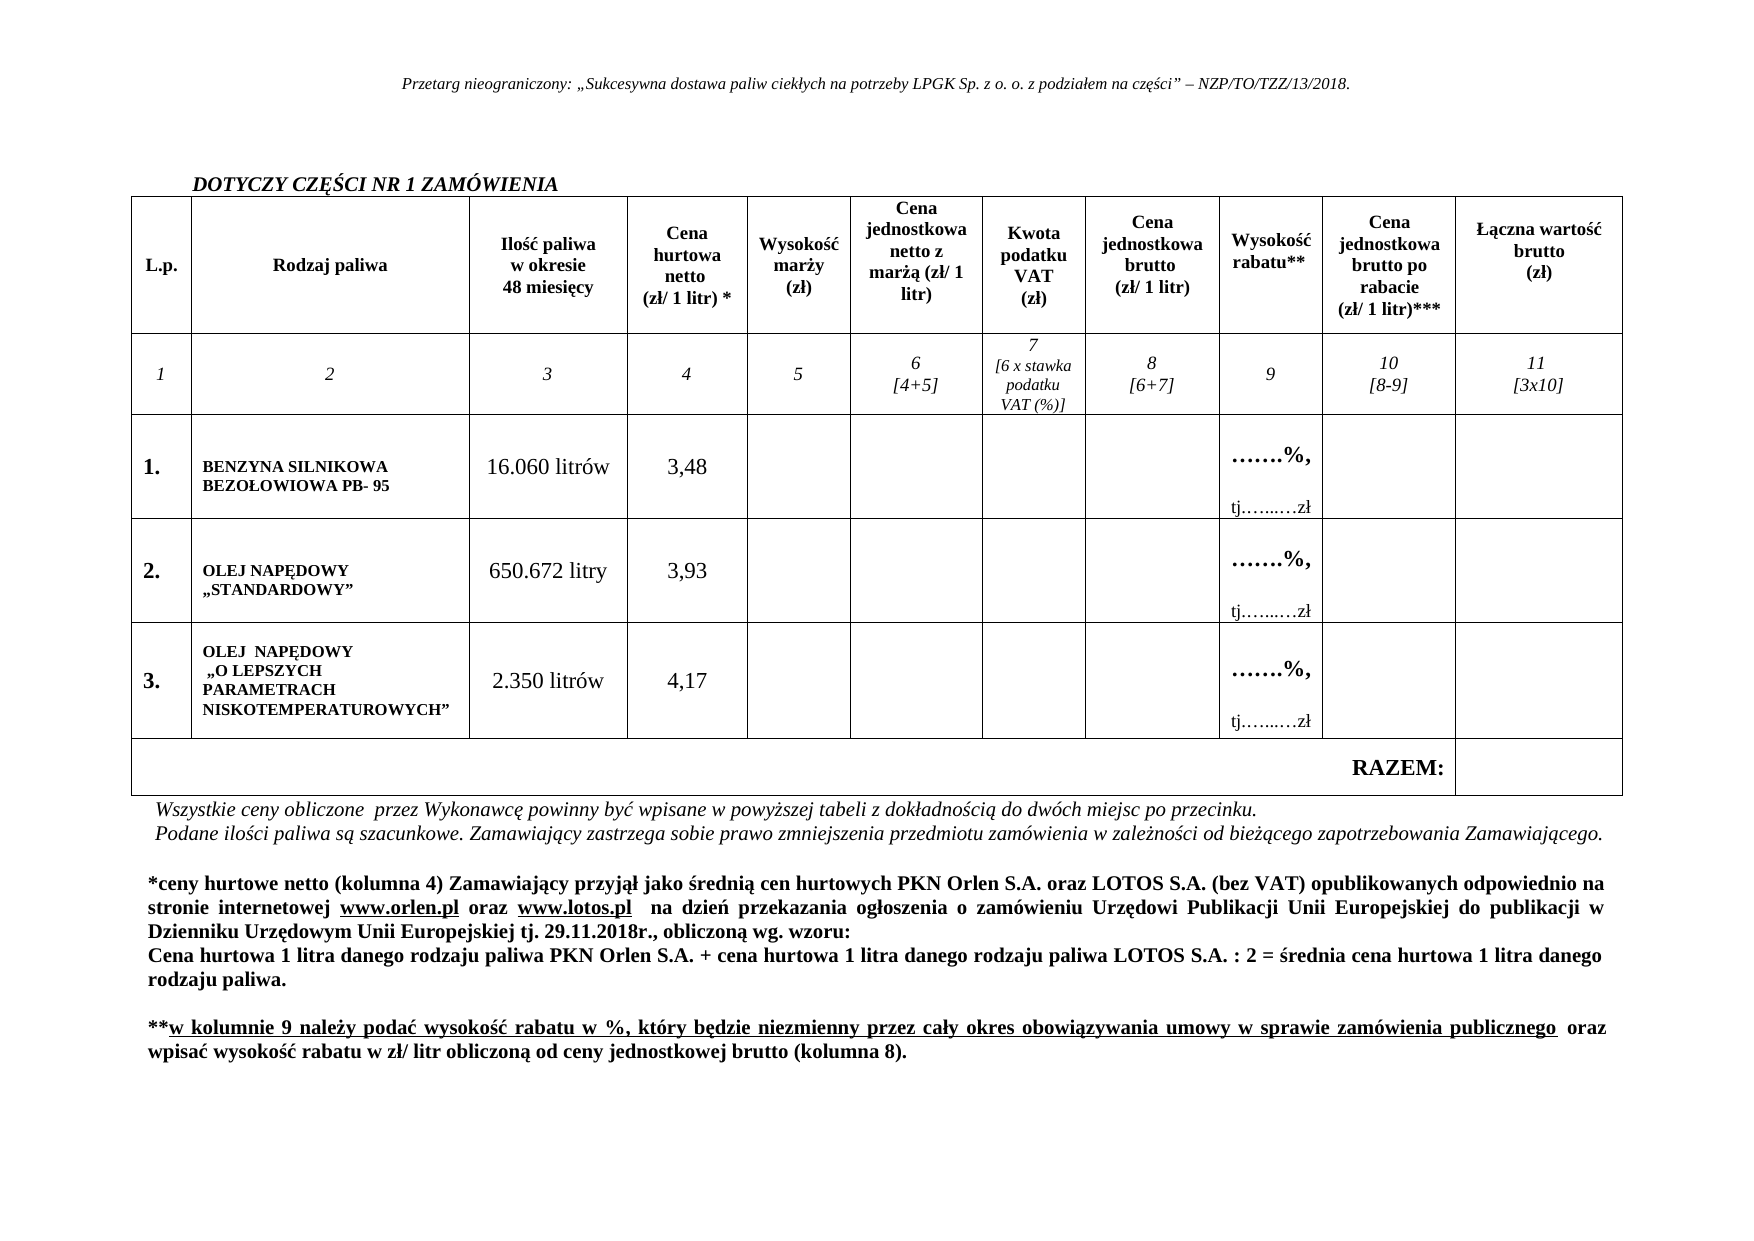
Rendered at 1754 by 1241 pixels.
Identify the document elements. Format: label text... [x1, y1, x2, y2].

table_cell 4,17 [628, 623, 747, 738]
table_header Cena jednostkowa netto z marżą (zł/ ) [851, 197, 982, 333]
table_header Wysokość marży (zł) [748, 197, 850, 333]
table_header Ilość paliwa w okresie 48 miesięcy [470, 197, 627, 333]
table_cell 9 [1220, 334, 1322, 413]
table_cell 3,93 [628, 519, 747, 622]
table_cell 2 [192, 334, 469, 413]
table_cell 7 [6 x stawka podatku VAT (%)] [983, 334, 1085, 413]
table_cell 4 [628, 334, 747, 413]
table_cell 2. [132, 519, 191, 622]
table_cell …….%, tj.…...…zł [1220, 415, 1322, 517]
table_cell 8 [6+7] [1086, 334, 1219, 413]
table_cell [1456, 739, 1622, 795]
table_cell [851, 623, 982, 738]
table_cell [748, 519, 850, 622]
table_cell [1086, 415, 1219, 517]
table_cell [983, 519, 1085, 622]
text **w kolumnie 9 należy podać wysokość rabatu w %, który będzie niezmienny przez cały okres obowiązywania umowy w sprawie zamówienia publicznego oraz wpisać wysokość rabatu w zł/ litr obliczoną od ceny jednostkowej brutto (kolumna 8). [148, 1015, 1606, 1063]
table_cell …….%, tj.…...…zł [1220, 519, 1322, 622]
text DOTYCZY CZĘŚCI NR 1 ZAMÓWIENIA [192, 172, 1606, 196]
table_cell [983, 623, 1085, 738]
text Wszystkie ceny obliczone przez Wykonawcę powinny być wpisane w powyższej tabeli z dokładnością do dwóch miejsc po przecinku. [133, 796, 1606, 821]
table_header Rodzaj paliwa [192, 197, 469, 333]
table_cell BENZYNA SILNIKOWA BEZOŁOWIOWA PB- 95 [192, 415, 469, 517]
table_cell [1456, 623, 1622, 738]
table_cell 6 [4+5] [851, 334, 982, 413]
table_cell [851, 415, 982, 517]
table_cell [1323, 623, 1455, 738]
table_cell [748, 623, 850, 738]
table_cell [983, 415, 1085, 517]
table_cell …….%, tj.…...…zł [1220, 623, 1322, 738]
table_cell [1456, 519, 1622, 622]
table_cell 3 [470, 334, 627, 413]
text Podane ilości paliwa są szacunkowe. Zamawiający zastrzega sobie prawo zmniejszenia przedmiotu zamówienia w zależności od bieżącego zapotrzebowania Zamawiającego. [133, 821, 1606, 844]
table_cell 10 [8-9] [1323, 334, 1455, 413]
text Cena hurtowa danego rodzaju paliwa PKN Orlen S.A. + cena hurtowa danego rodzaju paliwa LOTOS S.A. : 2 = średnia cena hurtowa danego rodzaju paliwa. [148, 943, 1606, 991]
table_cell 5 [748, 334, 850, 413]
table_header Kwota podatku VAT (zł) [983, 197, 1085, 333]
table_cell [748, 415, 850, 517]
table_cell 1. [132, 415, 191, 517]
table_cell OLEJ NAPĘDOWY „STANDARDOWY” [192, 519, 469, 622]
table_cell [1323, 519, 1455, 622]
table_header Cena jednostkowa brutto po rabacie (zł/ )*** [1323, 197, 1455, 333]
table_cell [1323, 415, 1455, 517]
table_header Łączna wartość brutto (zł) [1456, 197, 1622, 333]
table_cell 650.672 litry [470, 519, 627, 622]
table_cell [1086, 519, 1219, 622]
table_cell [1456, 415, 1622, 517]
table_header Wysokość rabatu** [1220, 197, 1322, 333]
table_cell 3,48 [628, 415, 747, 517]
table_cell 16.060 litrów [470, 415, 627, 517]
table_header Cena jednostkowa brutto (zł/ ) [1086, 197, 1219, 333]
table_cell OLEJ NAPĘDOWY „O LEPSZYCH PARAMETRACH NISKOTEMPERATUROWYCH” [192, 623, 469, 738]
table_cell RAZEM: [132, 739, 1455, 795]
table_cell [851, 519, 982, 622]
table_cell 3. [132, 623, 191, 738]
table_header L.p. [132, 197, 191, 333]
text *ceny hurtowe netto (kolumna 4) Zamawiający przyjął jako średnią cen hurtowych PKN Orlen S.A. oraz LOTOS S.A. (bez VAT) opublikowanych odpowiednio na stronie internetowej www.orlen.pl oraz www.lotos.pl na dzień przekazania ogłoszenia o zamówieniu Urzędowi Publikacji Unii Europejskiej do publikacji w Dzienniku Urzędowym Unii Europejskiej tj. 29.11.2018r., obliczoną wg. wzoru: [148, 871, 1606, 943]
table_cell 2.350 litrów [470, 623, 627, 738]
table_header Cena hurtowa netto (zł/ ) * [628, 197, 747, 333]
table_cell 1 [132, 334, 191, 413]
table_cell 11 [3x10] [1456, 334, 1622, 413]
table_cell [1086, 623, 1219, 738]
